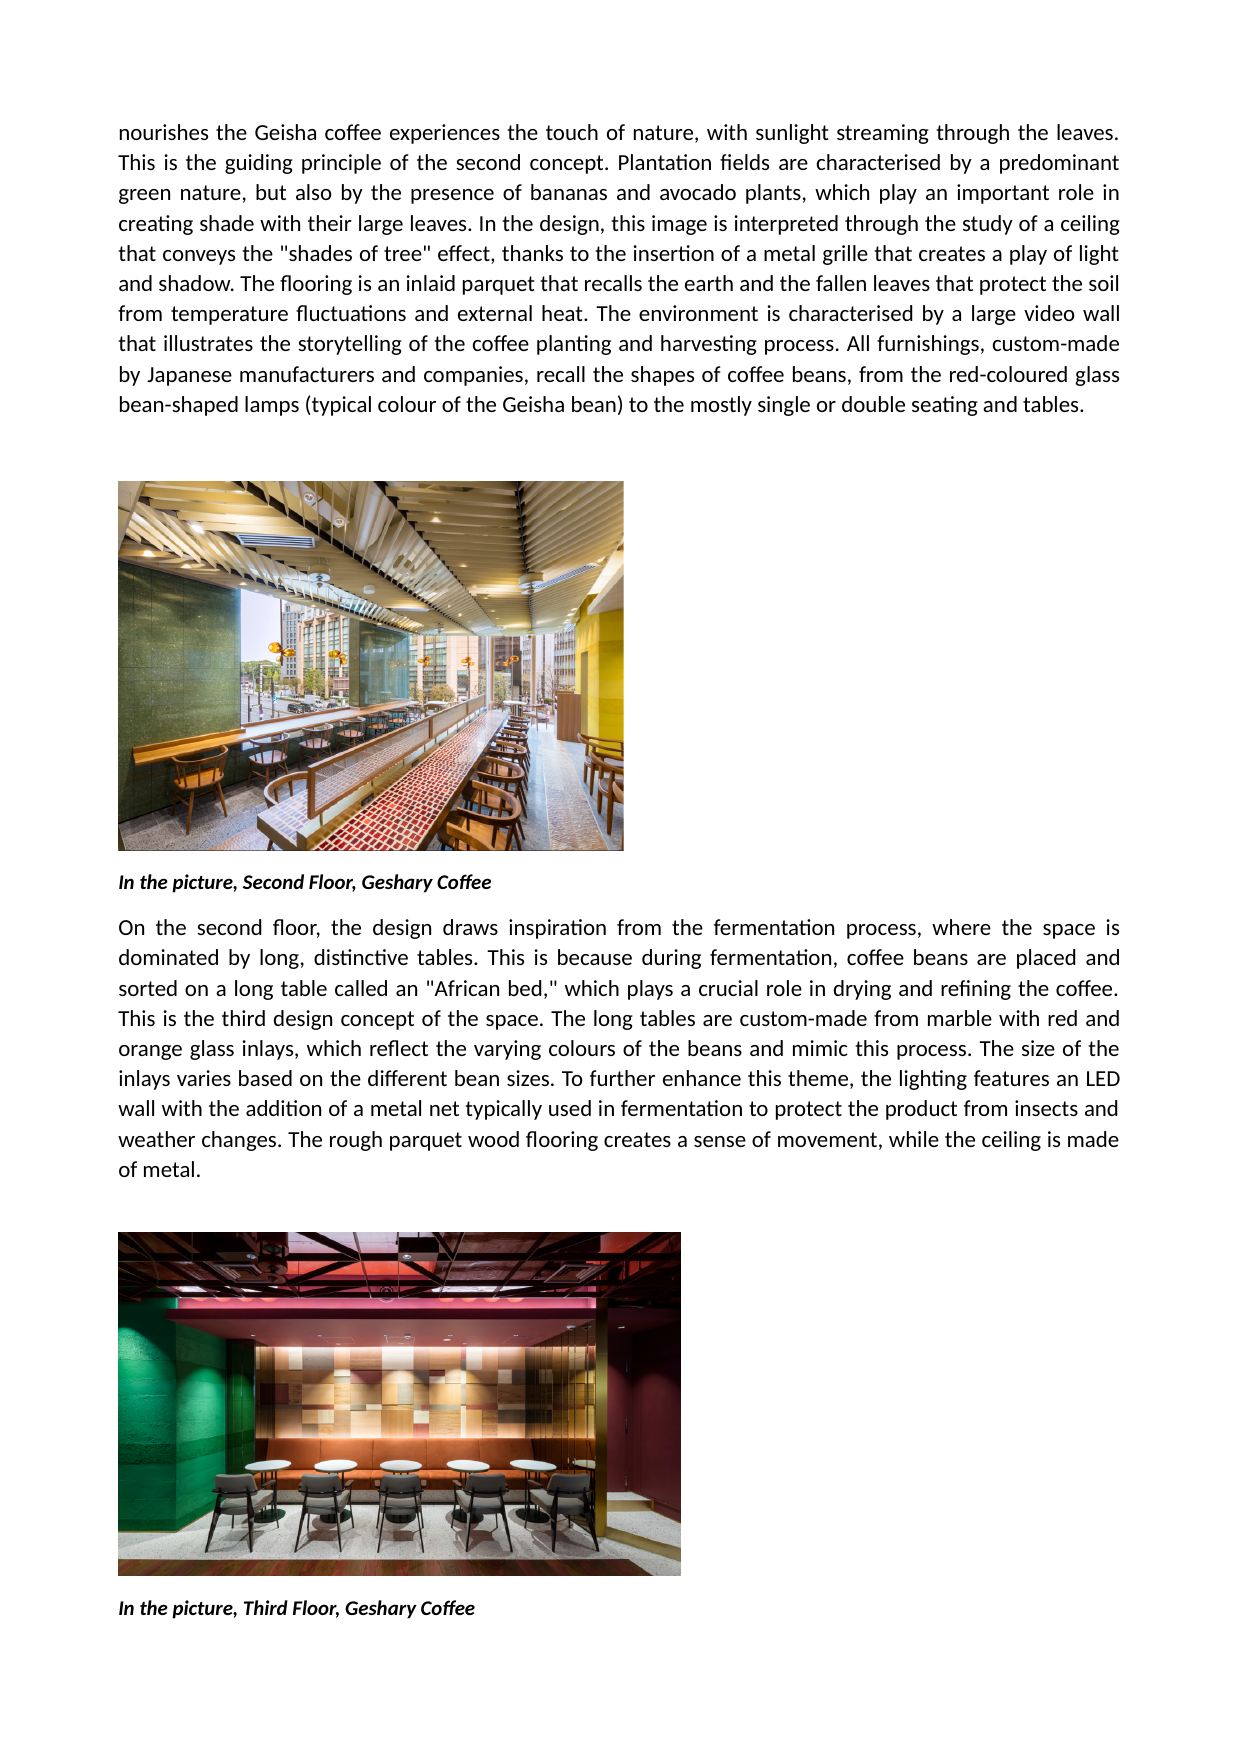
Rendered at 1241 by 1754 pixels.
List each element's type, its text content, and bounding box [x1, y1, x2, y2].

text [118, 118, 1122, 418]
picture [118, 1232, 681, 1576]
text On the second floor, the design draws inspiration from the fermentation process, where the space is dominated by long, distinctive tables. This is because during fermentation, coffee beans are placed and sorted on a long table called an "African bed," which plays a crucial role in drying and refining the coffee. This is the third design concept of the space. The long tables are custom-made from marble with red and orange glass inlays, which reflect the varying colours of the beans and mimic this process. The size of the inlays varies based on the different bean sizes. To further enhance this theme, the lighting features an LED wall with the addition of a metal net typically used in fermentation to protect the product from insects and weather changes. The rough parquet wood flooring creates a sense of movement, while the ceiling is made of metal. [118, 913, 1122, 1183]
text In the picture, Second Floor, Geshary Coffee [118, 869, 1122, 894]
text In the picture, Third Floor, Geshary Coffee [118, 1595, 1122, 1620]
picture [118, 481, 624, 851]
